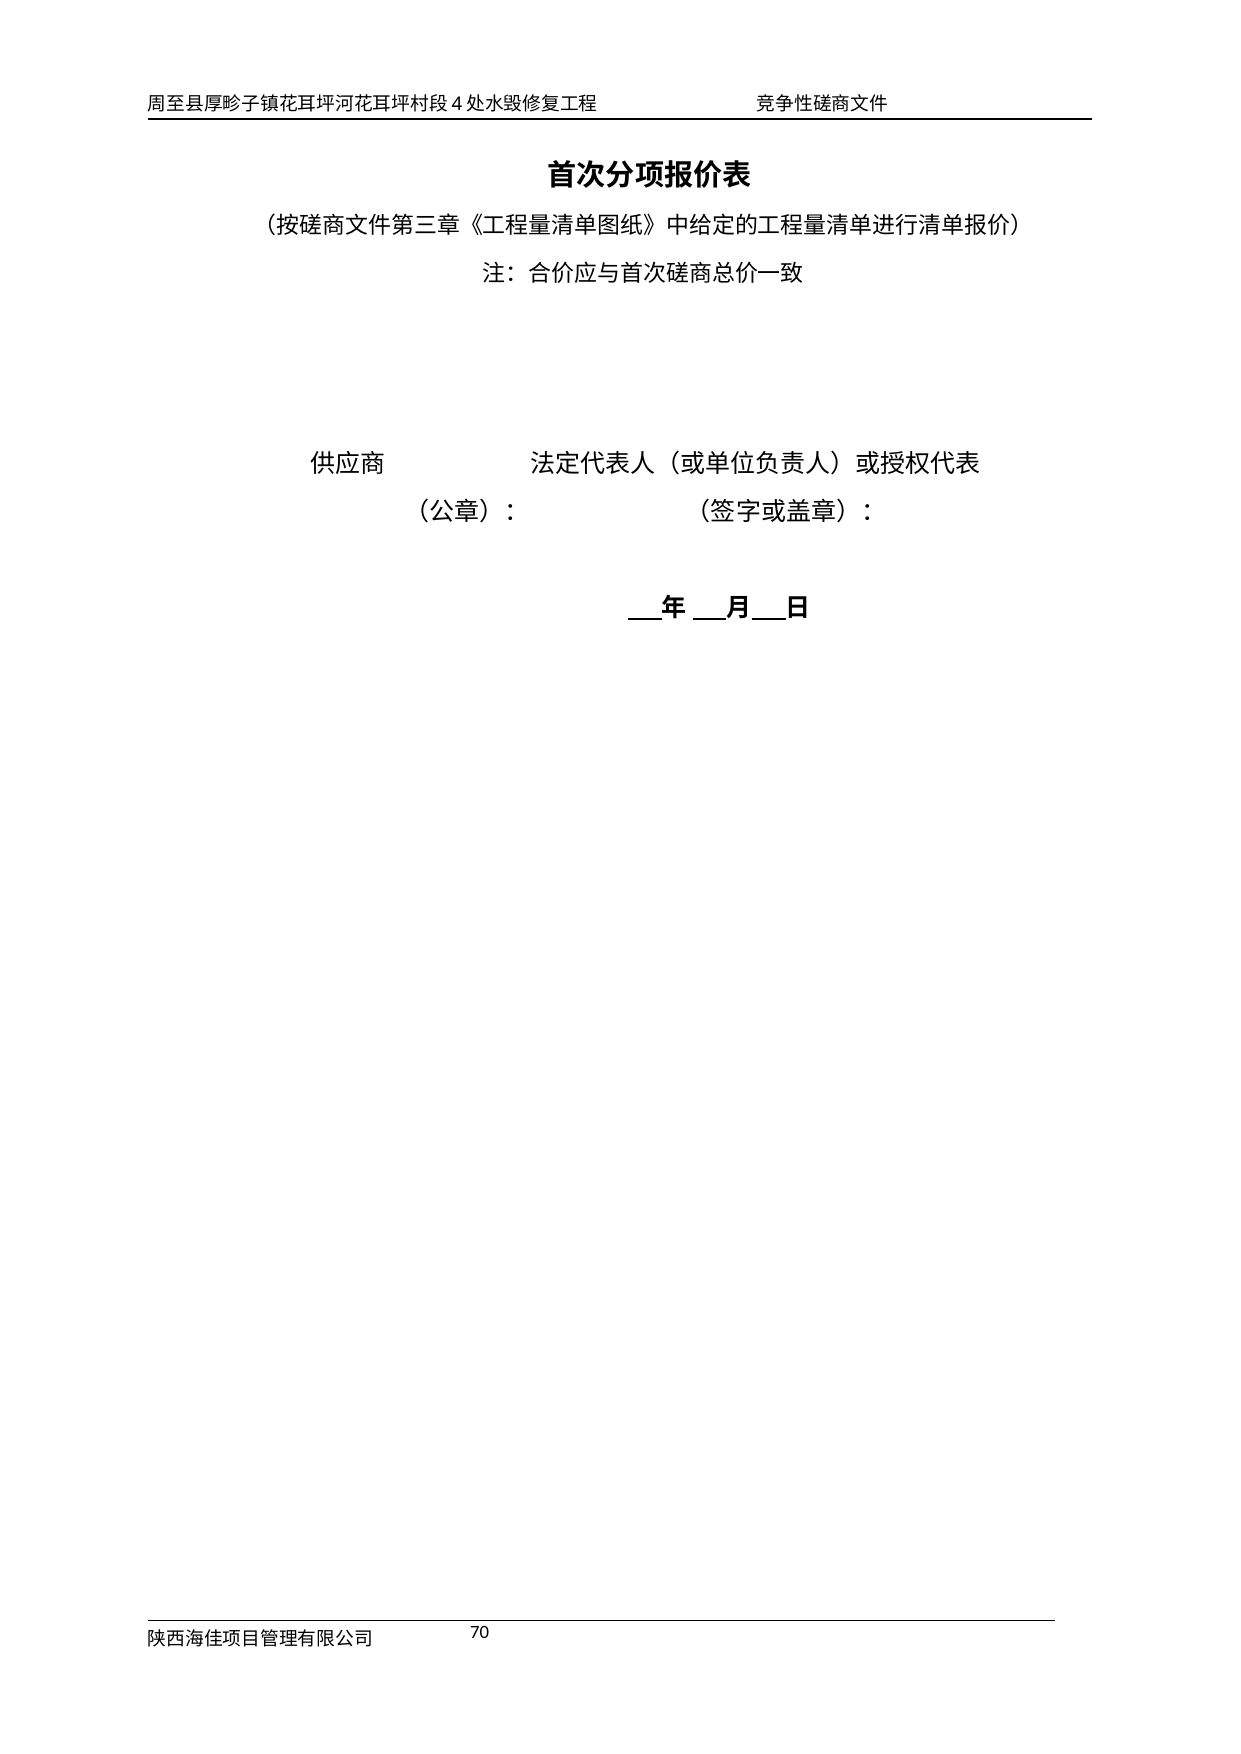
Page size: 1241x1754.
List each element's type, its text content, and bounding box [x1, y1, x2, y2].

text （公章）： （签字或盖章）： [148, 482, 1092, 530]
text 注：合价应与首次磋商总价一致 [148, 243, 1092, 291]
text （按磋商文件第三章《工程量清单图纸》中给定的工程量清单进行清单报价） [148, 195, 1092, 243]
text 首次分项报价表 [148, 147, 1092, 195]
text 供应商 法定代表人（或单位负责人）或授权代表 [148, 434, 1092, 482]
text 年 月 日 [148, 578, 1092, 626]
